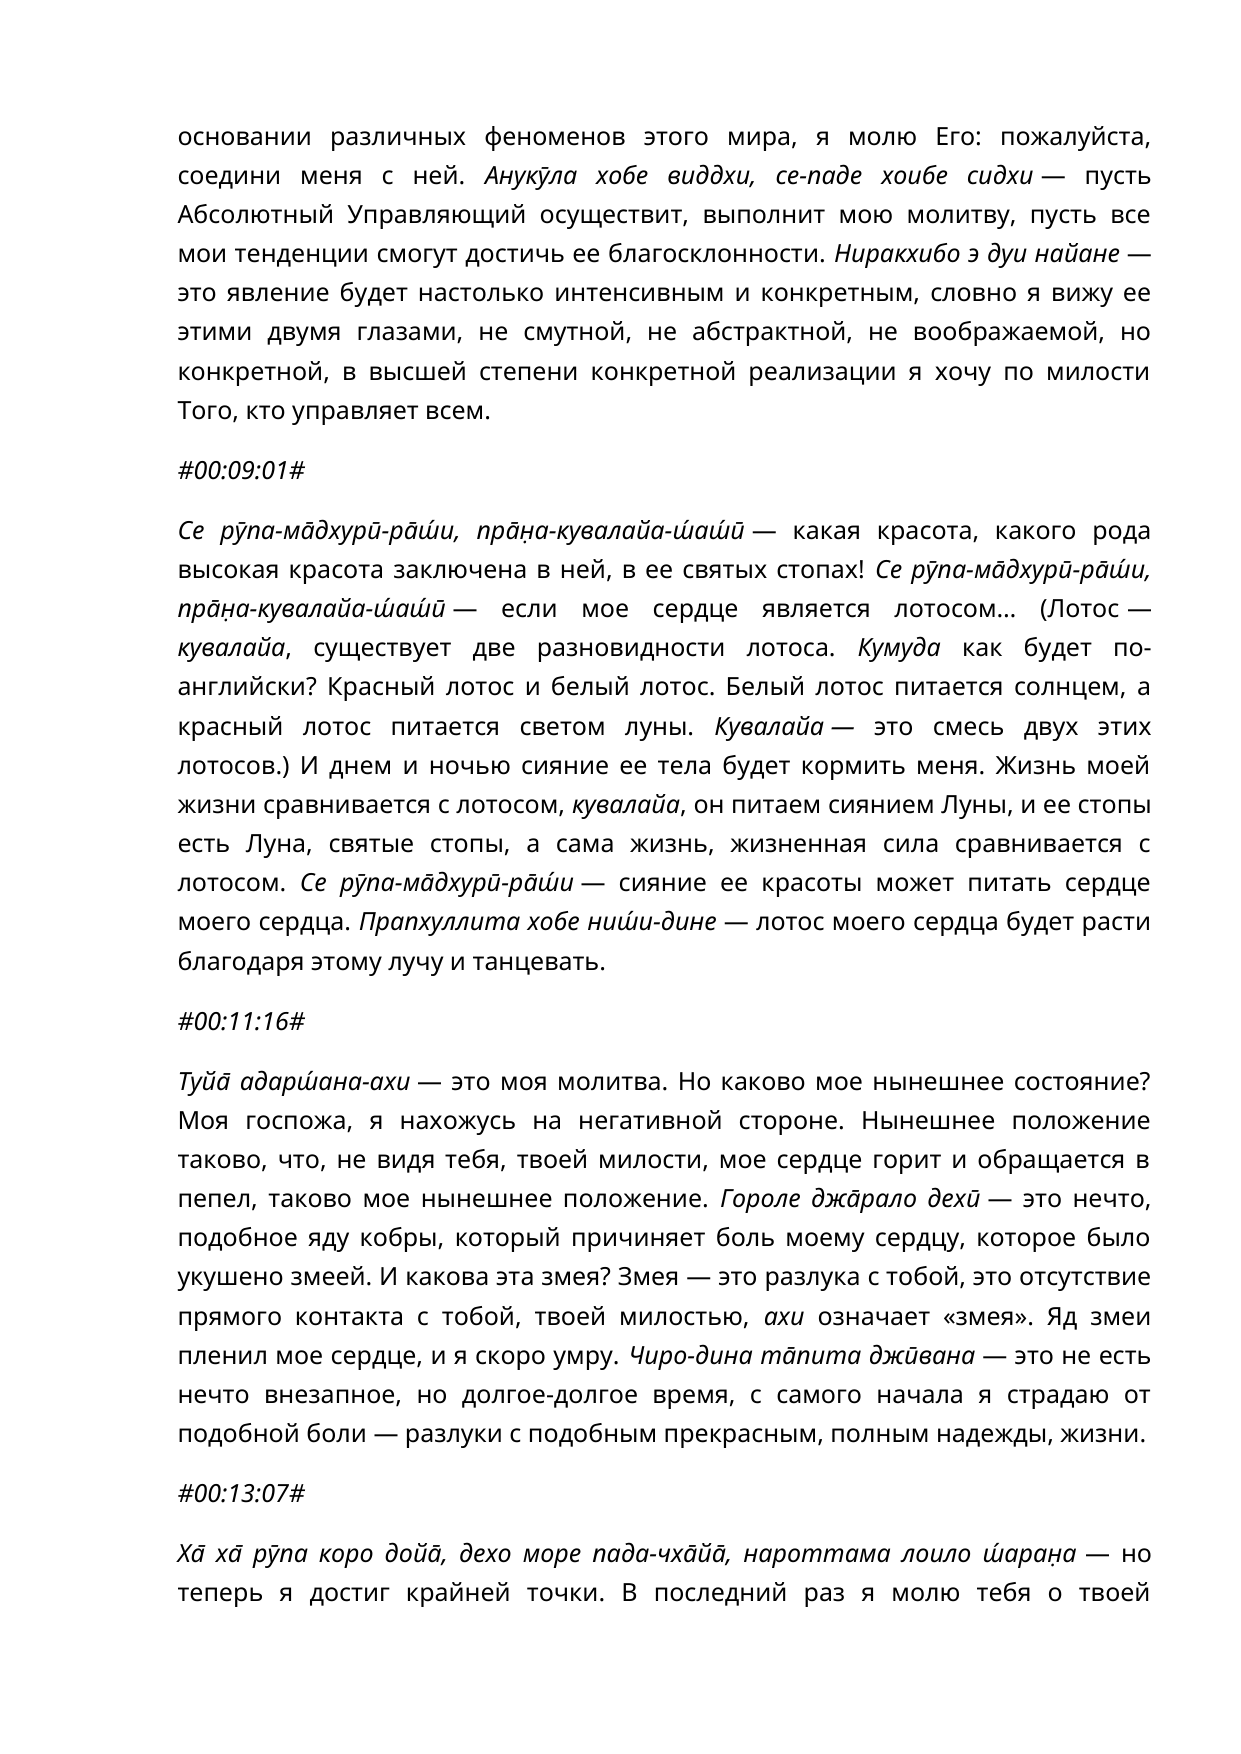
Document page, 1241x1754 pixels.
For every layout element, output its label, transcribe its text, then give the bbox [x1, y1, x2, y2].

text Се рӯпа-ма̄дхурӣ-ра̄ш́и, пра̄н̣а-кувалайа-ш́аш́ӣ — какая красота, какого рода высокая красота заключена в ней, в ее святых стопах! Се рӯпа-ма̄дхурӣ-ра̄ш́и, пра̄н̣а-кувалайа-ш́аш́ӣ — если мое сердце является лотосом… (Лотос — кувалайа, существует две разновидности лотоса. Кумуда как будет по-английски? Красный лотос и белый лотос. Белый лотос питается солнцем, а красный лотос питается светом луны. Кувалайа — это смесь двух этих лотосов.) И днем и ночью сияние ее тела будет кормить меня. Жизнь моей жизни сравнивается с лотосом, кувалайа, он питаем сиянием Луны, и ее стопы есть Луна, святые стопы, а сама жизнь, жизненная сила сравнивается с лотосом. Се рӯпа-ма̄дхурӣ-ра̄ш́и — сияние ее красоты может питать сердце моего сердца. Прапхуллита хобе ниш́и-дине — лотос моего сердца будет расти благодаря этому лучу и танцевать. [177, 512, 1152, 977]
text Туйа̄ адарш́ана-ахи — это моя молитва. Но каково мое нынешнее состояние? Моя госпожа, я нахожусь на негативной стороне. Нынешнее положение таково, что, не видя тебя, твоей милости, мое сердце горит и обращается в пепел, таково мое нынешнее положение. Гороле джа̄рало дехӣ — это нечто, подобное яду кобры, который причиняет боль моему сердцу, которое было укушено змеей. И какова эта змея? Змея — это разлука с тобой, это отсутствие прямого контакта с тобой, твоей милостью, ахи означает «змея». Яд змеи пленил мое сердце, и я скоро умру. Чиро-дина та̄пита джӣвана — это не есть нечто внезапное, но долгое-долгое время, с самого начала я страдаю от подобной боли — разлуки с подобным прекрасным, полным надежды, жизни. [177, 1063, 1152, 1450]
text #00:11:16# [177, 1003, 1152, 1037]
text #00:09:01# [177, 452, 1152, 486]
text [177, 118, 1152, 426]
text #00:13:07# [177, 1476, 1152, 1510]
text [177, 1536, 1152, 1609]
